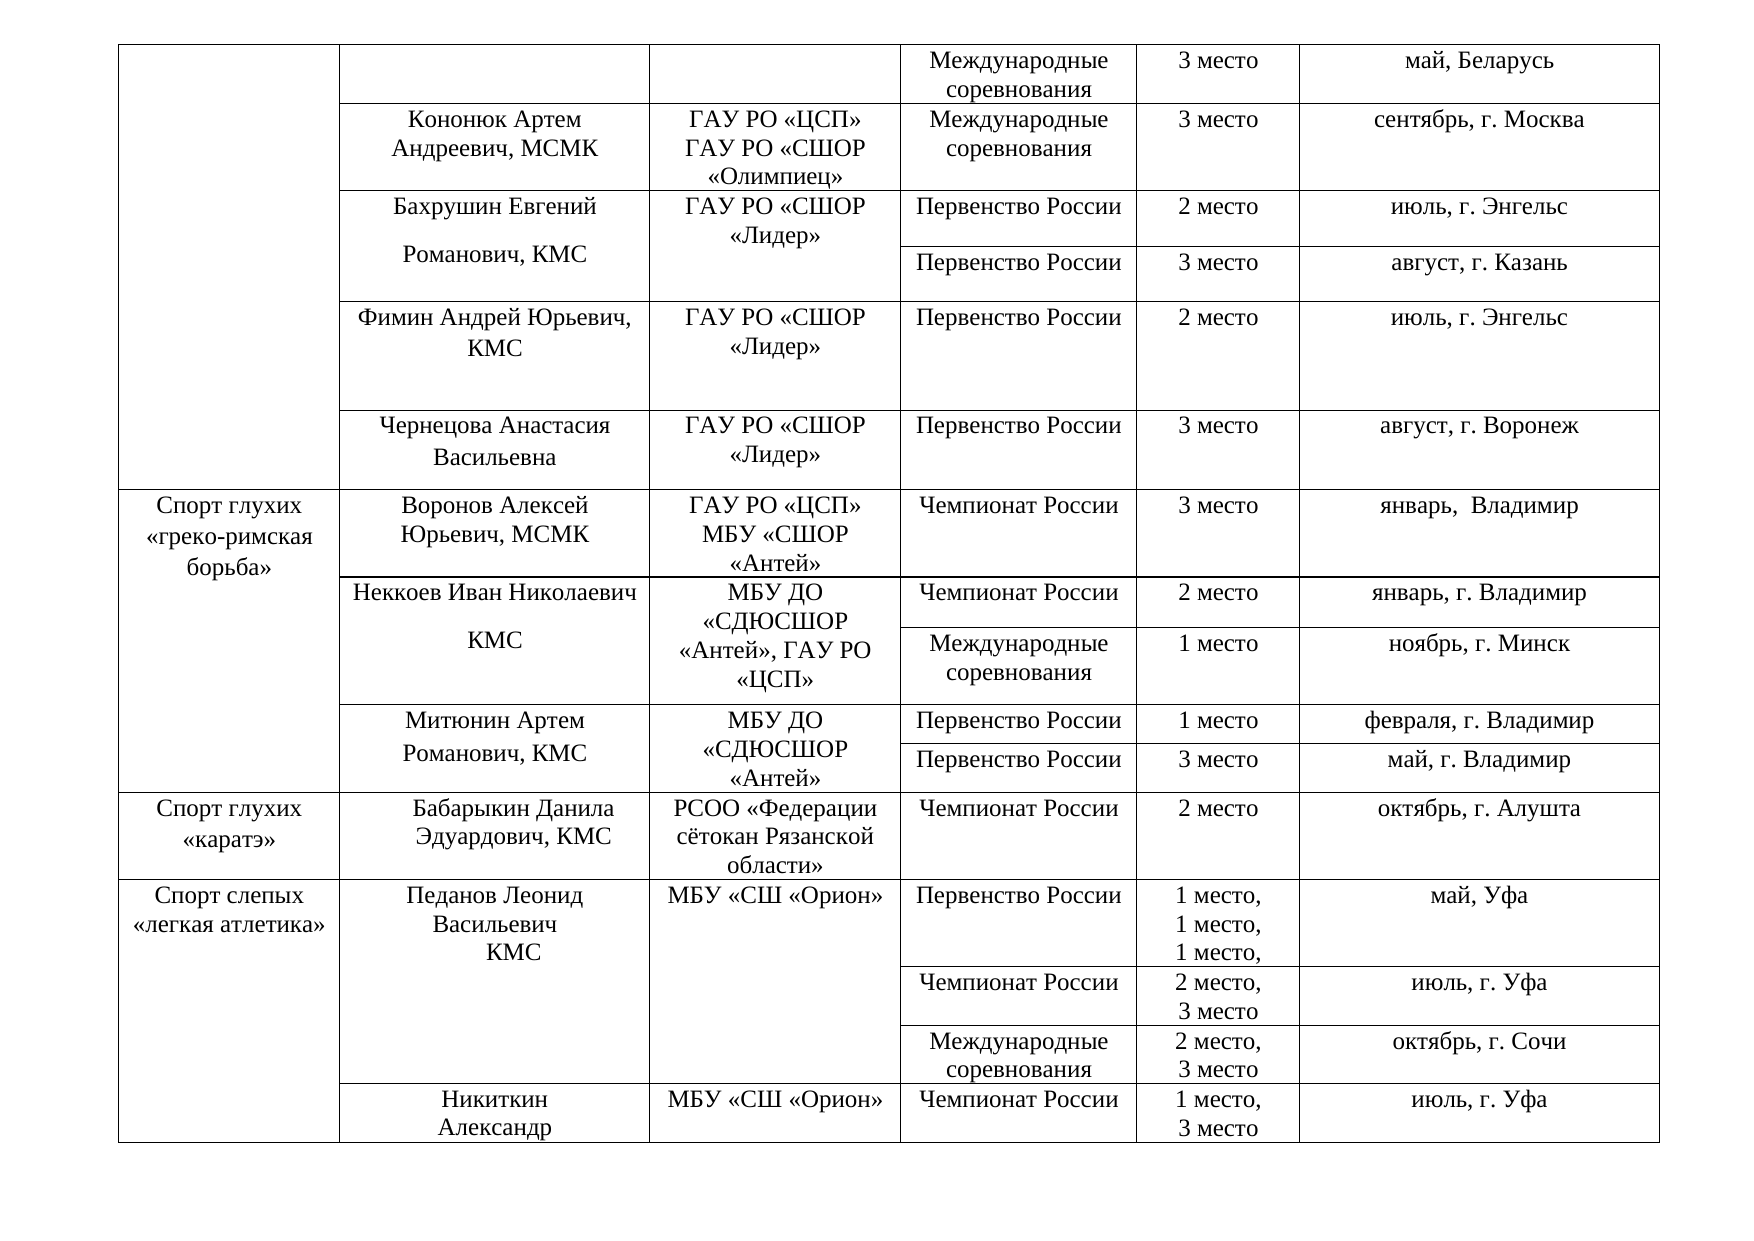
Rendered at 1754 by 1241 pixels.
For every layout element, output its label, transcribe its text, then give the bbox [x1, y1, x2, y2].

table_cell Международные соревнования [901, 104, 1136, 190]
table_cell Спорт слепых «легкая атлетика» [119, 880, 339, 1142]
table_cell октябрь, г. Сочи [1300, 1026, 1659, 1083]
table_cell Спорт глухих «каратэ» [119, 793, 339, 879]
table_cell РСОО «Федерации сётокан Рязанской области» [650, 793, 900, 879]
table_cell МБУ «СШ «Орион» [650, 880, 900, 1083]
table_cell Международные соревнования [901, 1026, 1136, 1083]
table_cell Кононюк Артем Андреевич, МСМК [340, 104, 649, 190]
table_cell Первенство России [901, 302, 1136, 409]
table_cell 2 место [1137, 191, 1299, 246]
table_cell Фимин Андрей Юрьевич, КМС [340, 302, 649, 409]
table_cell июль, г. Уфа [1300, 1084, 1659, 1142]
table_cell 2 место [1137, 302, 1299, 409]
table_cell май, г. Владимир [1300, 744, 1659, 792]
table_cell январь, г. Владимир [1300, 578, 1659, 627]
table_cell Чемпионат России [901, 1084, 1136, 1142]
table_cell Первенство России [901, 705, 1136, 743]
table_cell 2 место [1137, 793, 1299, 879]
table_cell 1 место [1137, 705, 1299, 743]
table_cell МБУ ДО «СДЮСШОР «Антей», ГАУ РО «ЦСП» [650, 578, 900, 704]
table_cell Воронов Алексей Юрьевич, МСМК [340, 490, 649, 576]
table_cell 2 место, 3 место [1137, 967, 1299, 1025]
table_cell июль, г. Энгельс [1300, 191, 1659, 246]
table_cell 3 место [1137, 744, 1299, 792]
table_cell август, г. Воронеж [1300, 411, 1659, 489]
table_cell август, г. Казань [1300, 247, 1659, 301]
table_cell Бабарыкин Данила Эдуардович, КМС [340, 793, 649, 879]
table_cell Чернецова Анастасия Васильевна [340, 411, 649, 489]
table_cell ГАУ РО «СШОР «Лидер» [650, 191, 900, 301]
table_cell Бахрушин Евгений Романович, КМС [340, 191, 649, 301]
table_cell 1 место [1137, 628, 1299, 704]
table_cell Первенство России [901, 247, 1136, 301]
table_cell 3 место [1137, 104, 1299, 190]
table_cell октябрь, г. Алушта [1300, 793, 1659, 879]
table_cell 3 место [1137, 45, 1299, 103]
table_cell Международные соревнования [901, 45, 1136, 103]
table_cell Первенство России [901, 411, 1136, 489]
table_cell ГАУ РО «ЦСП» ГАУ РО «СШОР «Олимпиец» [650, 104, 900, 190]
table_cell Чемпионат России [901, 578, 1136, 627]
table_cell 1 место, 3 место [1137, 1084, 1299, 1142]
table_cell ноябрь, г. Минск [1300, 628, 1659, 704]
table_cell май, Беларусь [1300, 45, 1659, 103]
table_cell Педанов Леонид Васильевич КМС [340, 880, 649, 1083]
table_cell Международные соревнования [901, 628, 1136, 704]
table_cell Первенство России [901, 191, 1136, 246]
table_cell Спорт глухих «греко-римская борьба» [119, 490, 339, 792]
table_cell 3 место [1137, 490, 1299, 576]
table_cell ГАУ РО «ЦСП» МБУ «СШОР «Антей» [650, 490, 900, 576]
table_cell 2 место, 3 место [1137, 1026, 1299, 1083]
table_cell 1 место, 1 место, 1 место, [1137, 880, 1299, 966]
table_cell Неккоев Иван Николаевич КМС [340, 578, 649, 704]
table_cell МБУ «СШ «Орион» [650, 1084, 900, 1142]
table_cell Первенство России [901, 880, 1136, 966]
table_cell февраля, г. Владимир [1300, 705, 1659, 743]
table_cell май, Уфа [1300, 880, 1659, 966]
table_cell ГАУ РО «СШОР «Лидер» [650, 411, 900, 489]
table_cell январь, Владимир [1300, 490, 1659, 576]
table_cell 3 место [1137, 247, 1299, 301]
table_cell июль, г. Энгельс [1300, 302, 1659, 409]
table_cell 2 место [1137, 578, 1299, 627]
table_cell июль, г. Уфа [1300, 967, 1659, 1025]
table_cell МБУ ДО «СДЮСШОР «Антей» [650, 705, 900, 792]
table_cell 3 место [1137, 411, 1299, 489]
table_cell сентябрь, г. Москва [1300, 104, 1659, 190]
table_cell Митюнин Артем Романович, КМС [340, 705, 649, 792]
table_cell Первенство России [901, 744, 1136, 792]
table_cell ГАУ РО «СШОР «Лидер» [650, 302, 900, 409]
table_cell Чемпионат России [901, 793, 1136, 879]
table_cell Чемпионат России [901, 967, 1136, 1025]
table_cell Чемпионат России [901, 490, 1136, 576]
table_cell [340, 1084, 649, 1142]
